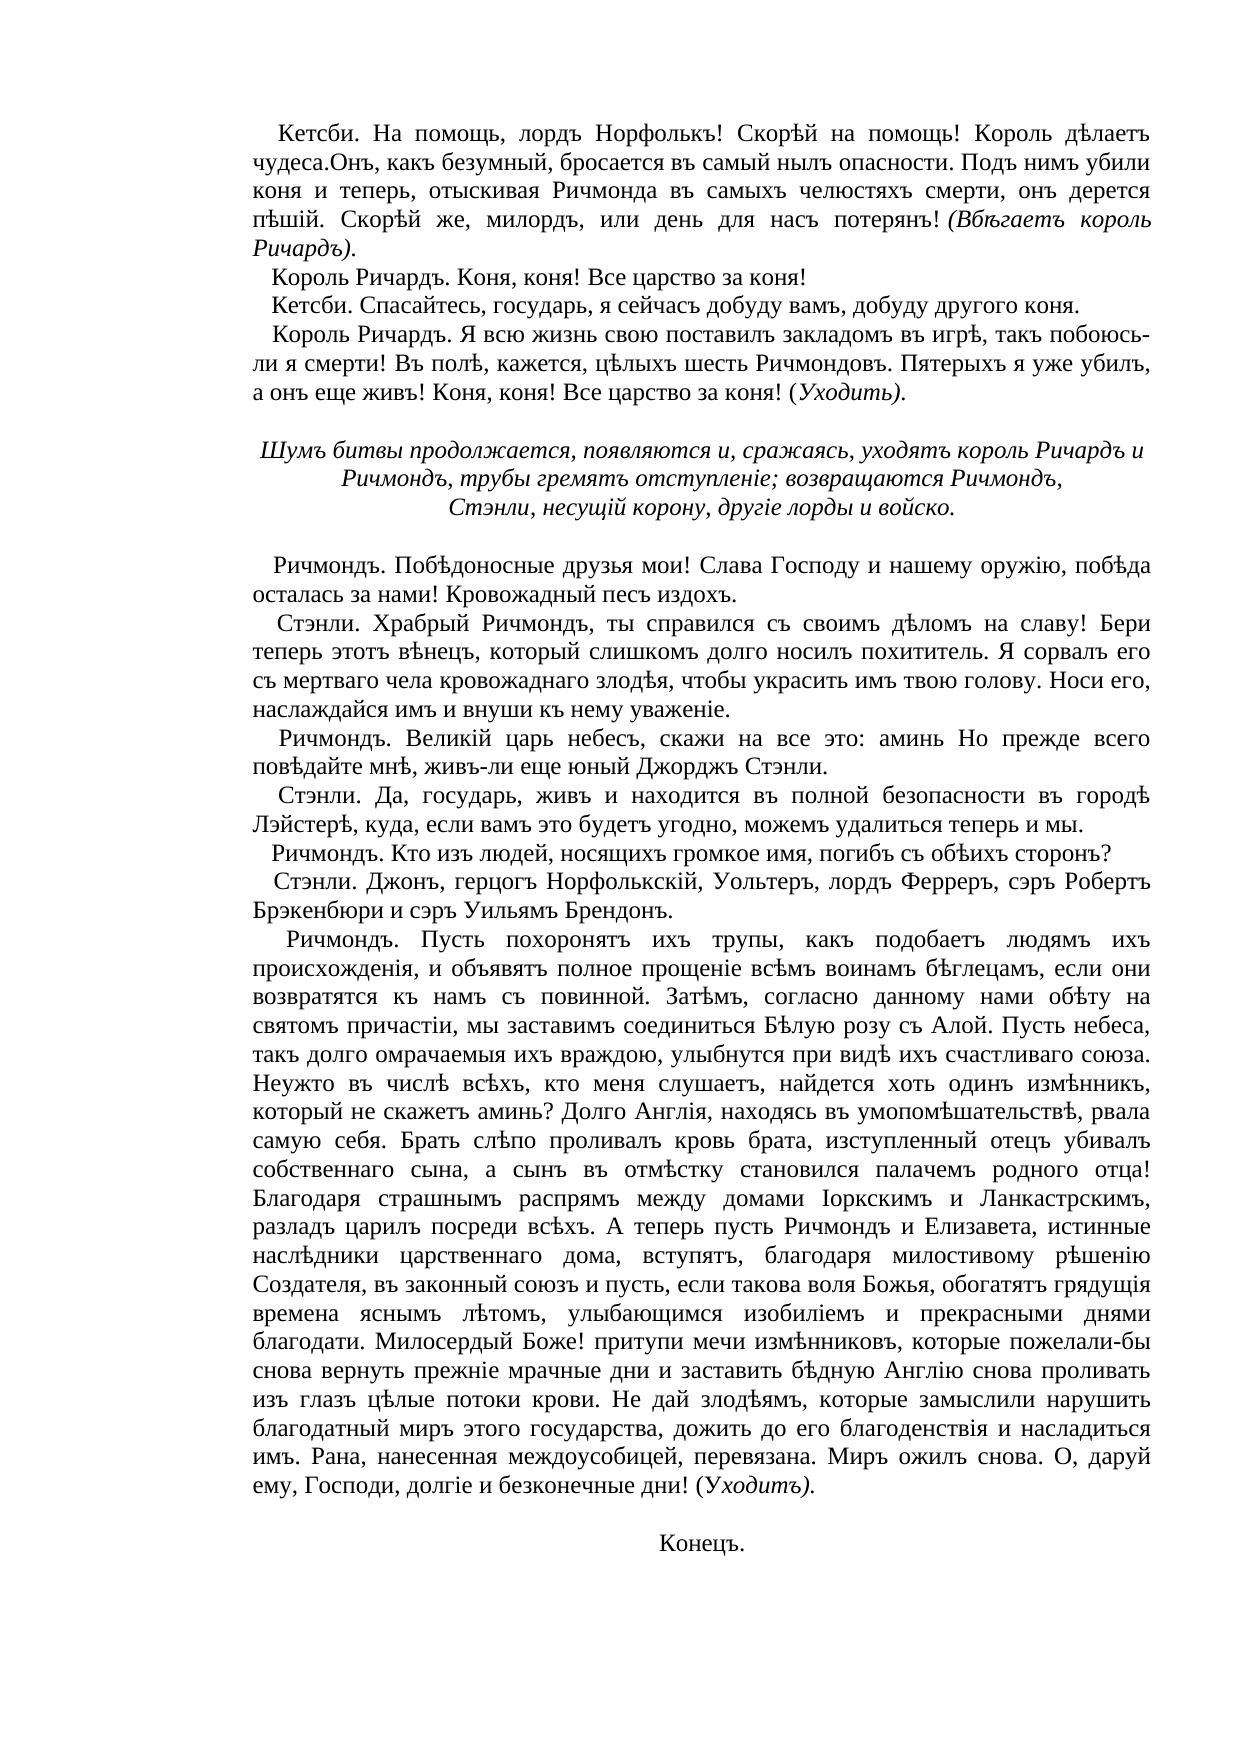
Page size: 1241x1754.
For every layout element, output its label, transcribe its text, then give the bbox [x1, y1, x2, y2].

text Шумъ битвы продолжается, появляются и, сражаясь, уходятъ король Ричардъ и Ричмондъ, трубы гремятъ отступленіе; возвращаются Ричмондъ, Стэнли, несущій корону, другіе лорды и войско. [252, 435, 1152, 521]
text Кетсби. Спасайтесь, государь, я сейчасъ добуду вамъ, добуду другого коня. [252, 291, 1152, 319]
text Король Ричардъ. Коня, коня! Все царство за коня! [252, 262, 1152, 291]
text Король Ричардъ. Я всю жизнь свою поставилъ закладомъ въ игрѣ, такъ побоюсь-ли я смерти! Въ полѣ, кажется, цѣлыхъ шесть Ричмондовъ. Пятерыхъ я уже убилъ, а онъ еще живъ! Коня, коня! Все царство за коня! (Уходить). [252, 319, 1152, 406]
text Ричмондъ. Пусть похоронятъ ихъ трупы, какъ подобаетъ людямъ ихъ происхожденія, и объявятъ полное прощеніе всѣмъ воинамъ бѣглецамъ, если они возвратятся къ намъ съ повинной. Затѣмъ, согласно данному нами обѣту на святомъ причастіи, мы заставимъ соединиться Бѣлую розу съ Алой. Пусть небеса, такъ долго омрачаемыя ихъ враждою, улыбнутся при видѣ ихъ счастливаго союза. Неужто въ числѣ всѣхъ, кто меня слушаетъ, найдется хоть одинъ измѣнникъ, который не скажетъ аминь? Долго Англія, находясь въ умопомѣшательствѣ, рвала самую себя. Брать слѣпо проливалъ кровь брата, изступленный отецъ убивалъ собственнаго сына, а сынъ въ отмѣстку становился палачемъ родного отца! Благодаря страшнымъ распрямъ между домами Іоркскимъ и Ланкастрскимъ, разладъ царилъ посреди всѣхъ. А теперь пусть Ричмондъ и Елизавета, истинные наслѣдники царственнаго дома, вступятъ, благодаря милостивому рѣшенію Создателя, въ законный союзъ и пусть, если такова воля Божья, обогатятъ грядущія времена яснымъ лѣтомъ, улыбающимся изобиліемъ и прекрасными днями благодати. Милосердый Боже! притупи мечи измѣнниковъ, которые пожелали-бы снова вернуть прежніе мрачные дни и заставить бѣдную Англію снова проливать изъ глазъ цѣлые потоки крови. Не дай злодѣямъ, которые замыслили нарушить благодатный миръ этого государства, дожить до его благоденствія и насладиться имъ. Рана, нанесенная междоусобицей, перевязана. Миръ ожилъ снова. О, даруй ему, Господи, долгіе и безконечные дни! (Уходитъ). [252, 924, 1152, 1499]
text Стэнли. Храбрый Ричмондъ, ты справился съ своимъ дѣломъ на славу! Бери теперь этотъ вѣнецъ, который слишкомъ долго носилъ похититель. Я сорвалъ его съ мертваго чела кровожаднаго злодѣя, чтобы украсить имъ твою голову. Носи его, наслаждайся имъ и внуши къ нему уваженіе. [252, 608, 1152, 723]
text Стэнли. Да, государь, живъ и находится въ полной безопасности въ городѣ Лэйстерѣ, куда, если вамъ это будетъ угодно, можемъ удалиться теперь и мы. [252, 780, 1152, 838]
text Стэнли. Джонъ, герцогъ Норфолькскій, Уольтеръ, лордъ Ферреръ, сэръ Робертъ Брэкенбюри и сэръ Уильямъ Брендонъ. [252, 866, 1152, 924]
text Кетсби. На помощь, лордъ Норфолькъ! Скорѣй на помощь! Король дѣлаетъ чудеса.Онъ, какъ безумный, бросается въ самый нылъ опасности. Подъ нимъ убили коня и теперь, отыскивая Ричмонда въ самыхъ челюстяхъ смерти, онъ дерется пѣшій. Скорѣй же, милордъ, или день для насъ потерянъ! (Вбѣгаетъ король Ричардъ). [252, 118, 1152, 262]
text Ричмондъ. Кто изъ людей, носящихъ громкое имя, погибъ съ обѣихъ сторонъ? [252, 838, 1152, 866]
text Ричмондъ. Великій царь небесъ, скажи на все это: аминь Но прежде всего повѣдайте мнѣ, живъ-ли еще юный Джорджъ Стэнли. [252, 723, 1152, 780]
text Ричмондъ. Побѣдоносные друзья мои! Слава Господу и нашему оружію, побѣда осталась за нами! Кровожадный песъ издохъ. [252, 550, 1152, 608]
text Конецъ. [252, 1528, 1152, 1557]
